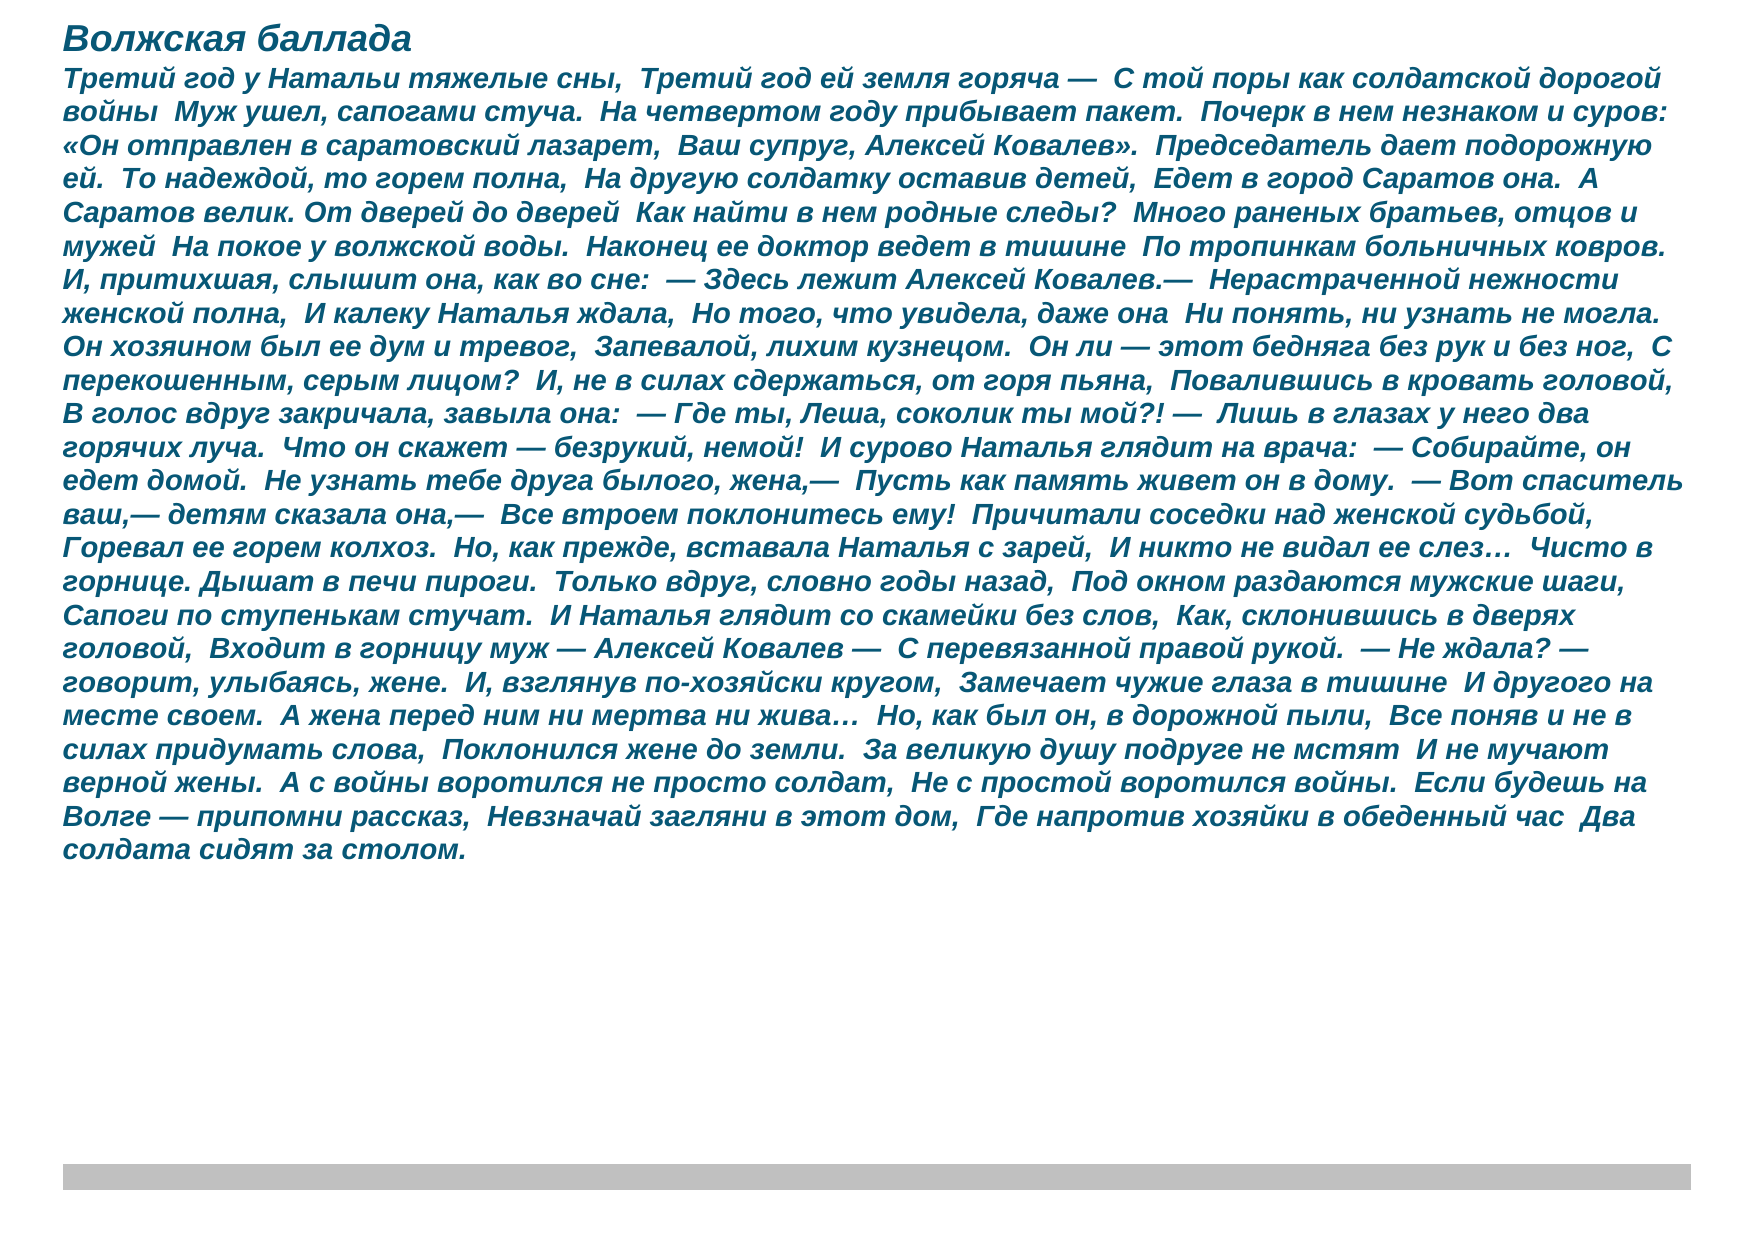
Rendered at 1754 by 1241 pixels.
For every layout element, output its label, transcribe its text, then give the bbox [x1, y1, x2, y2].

text Третий год у Натальи тяжелые сны, [62, 61, 1691, 866]
subtitle Волжская баллада [62, 17, 1691, 60]
